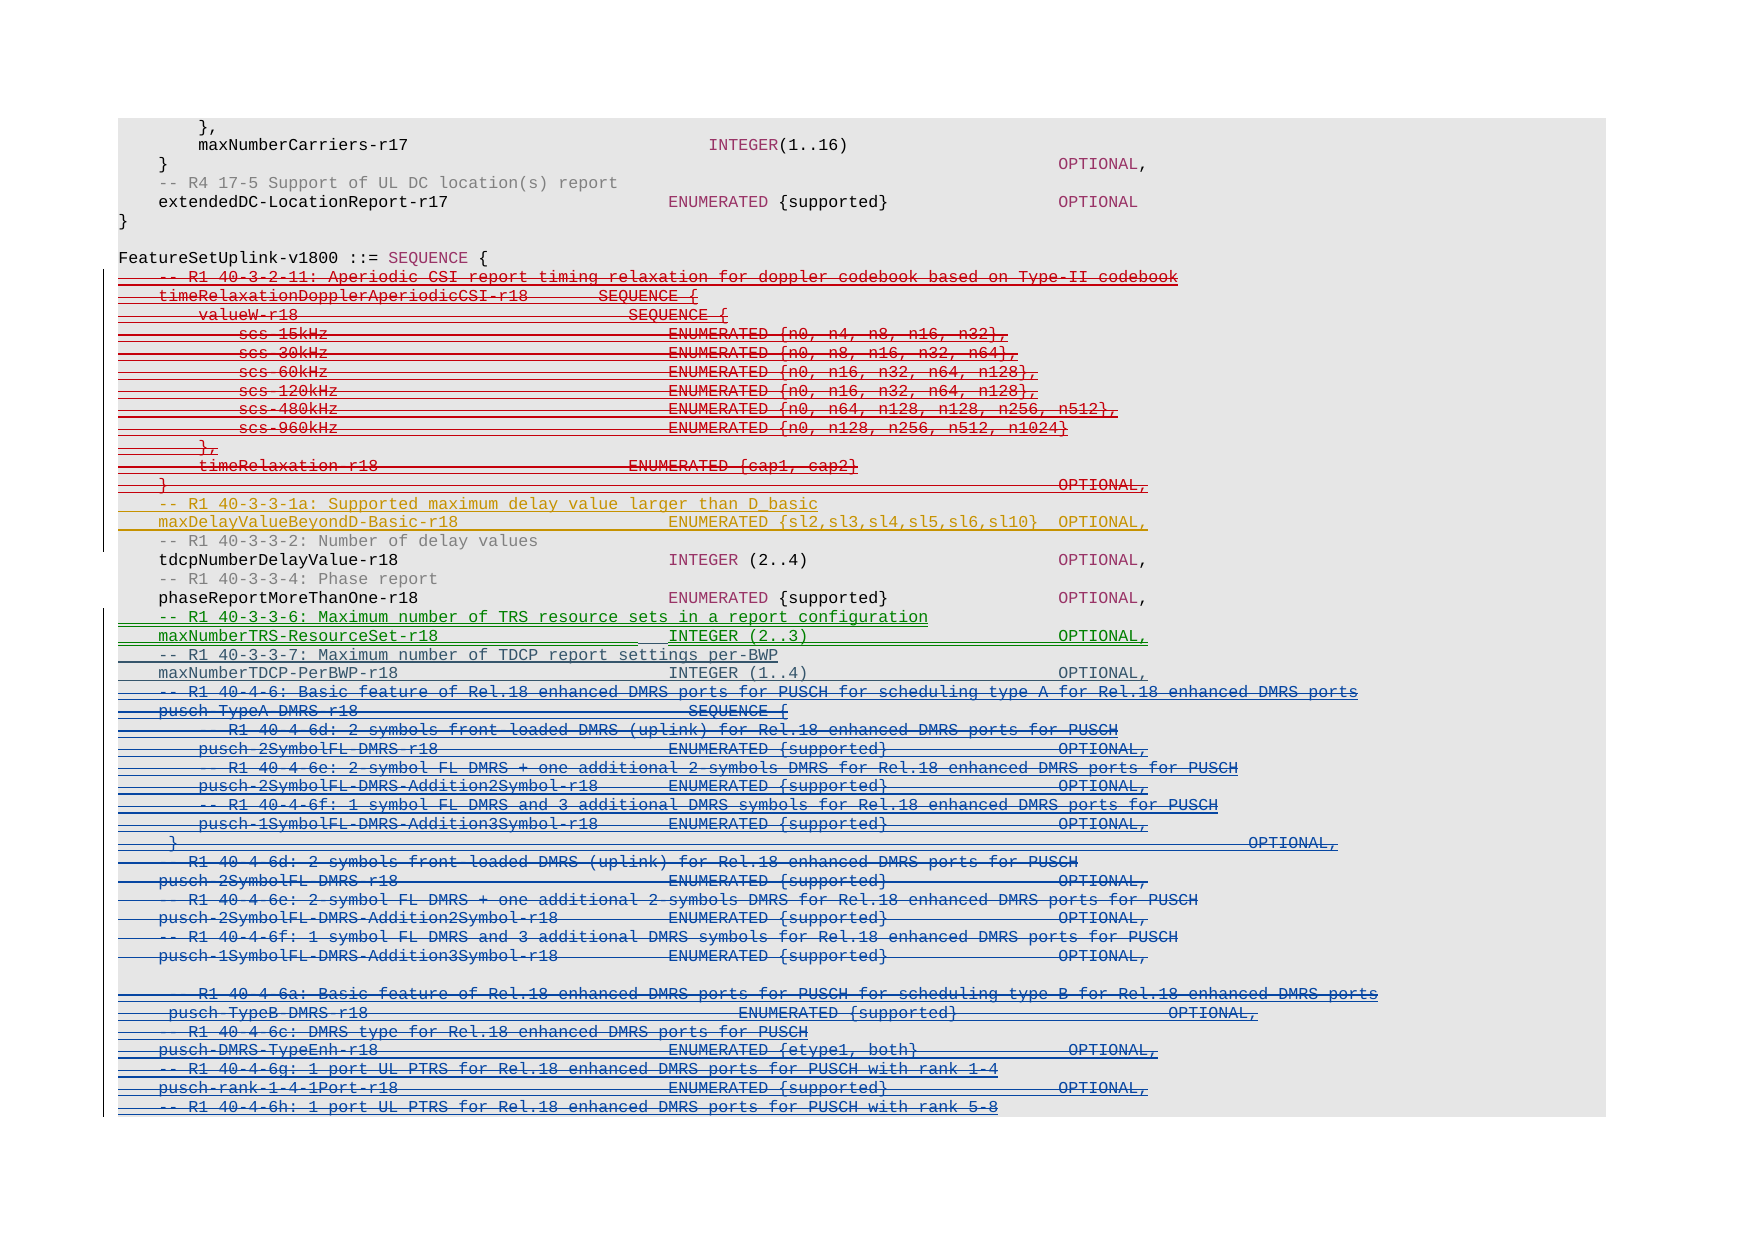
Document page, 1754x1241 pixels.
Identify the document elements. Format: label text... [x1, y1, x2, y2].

text } OPTIONAL, [118, 156, 1606, 175]
text FeatureSetUplink-v1800 ::= SEQUENCE { [118, 250, 1606, 269]
text } [118, 212, 1606, 231]
text -- R4 17-5 Support of UL DC location(s) report [118, 175, 1606, 193]
text maxNumberCarriers-r17 INTEGER(1..16) [118, 137, 1606, 156]
text -- R1 40-3-3-2: Number of delay values [118, 533, 1606, 552]
text }, [118, 118, 1606, 137]
text extendedDC-LocationReport-r17 ENUMERATED {supported} OPTIONAL [118, 193, 1606, 212]
text tdcpNumberDelayValue-r18 INTEGER (2..4) OPTIONAL, [118, 552, 1606, 571]
text phaseReportMoreThanOne-r18 ENUMERATED {supported} OPTIONAL, [118, 589, 1606, 608]
text -- R1 40-3-3-4: Phase report [118, 571, 1606, 589]
